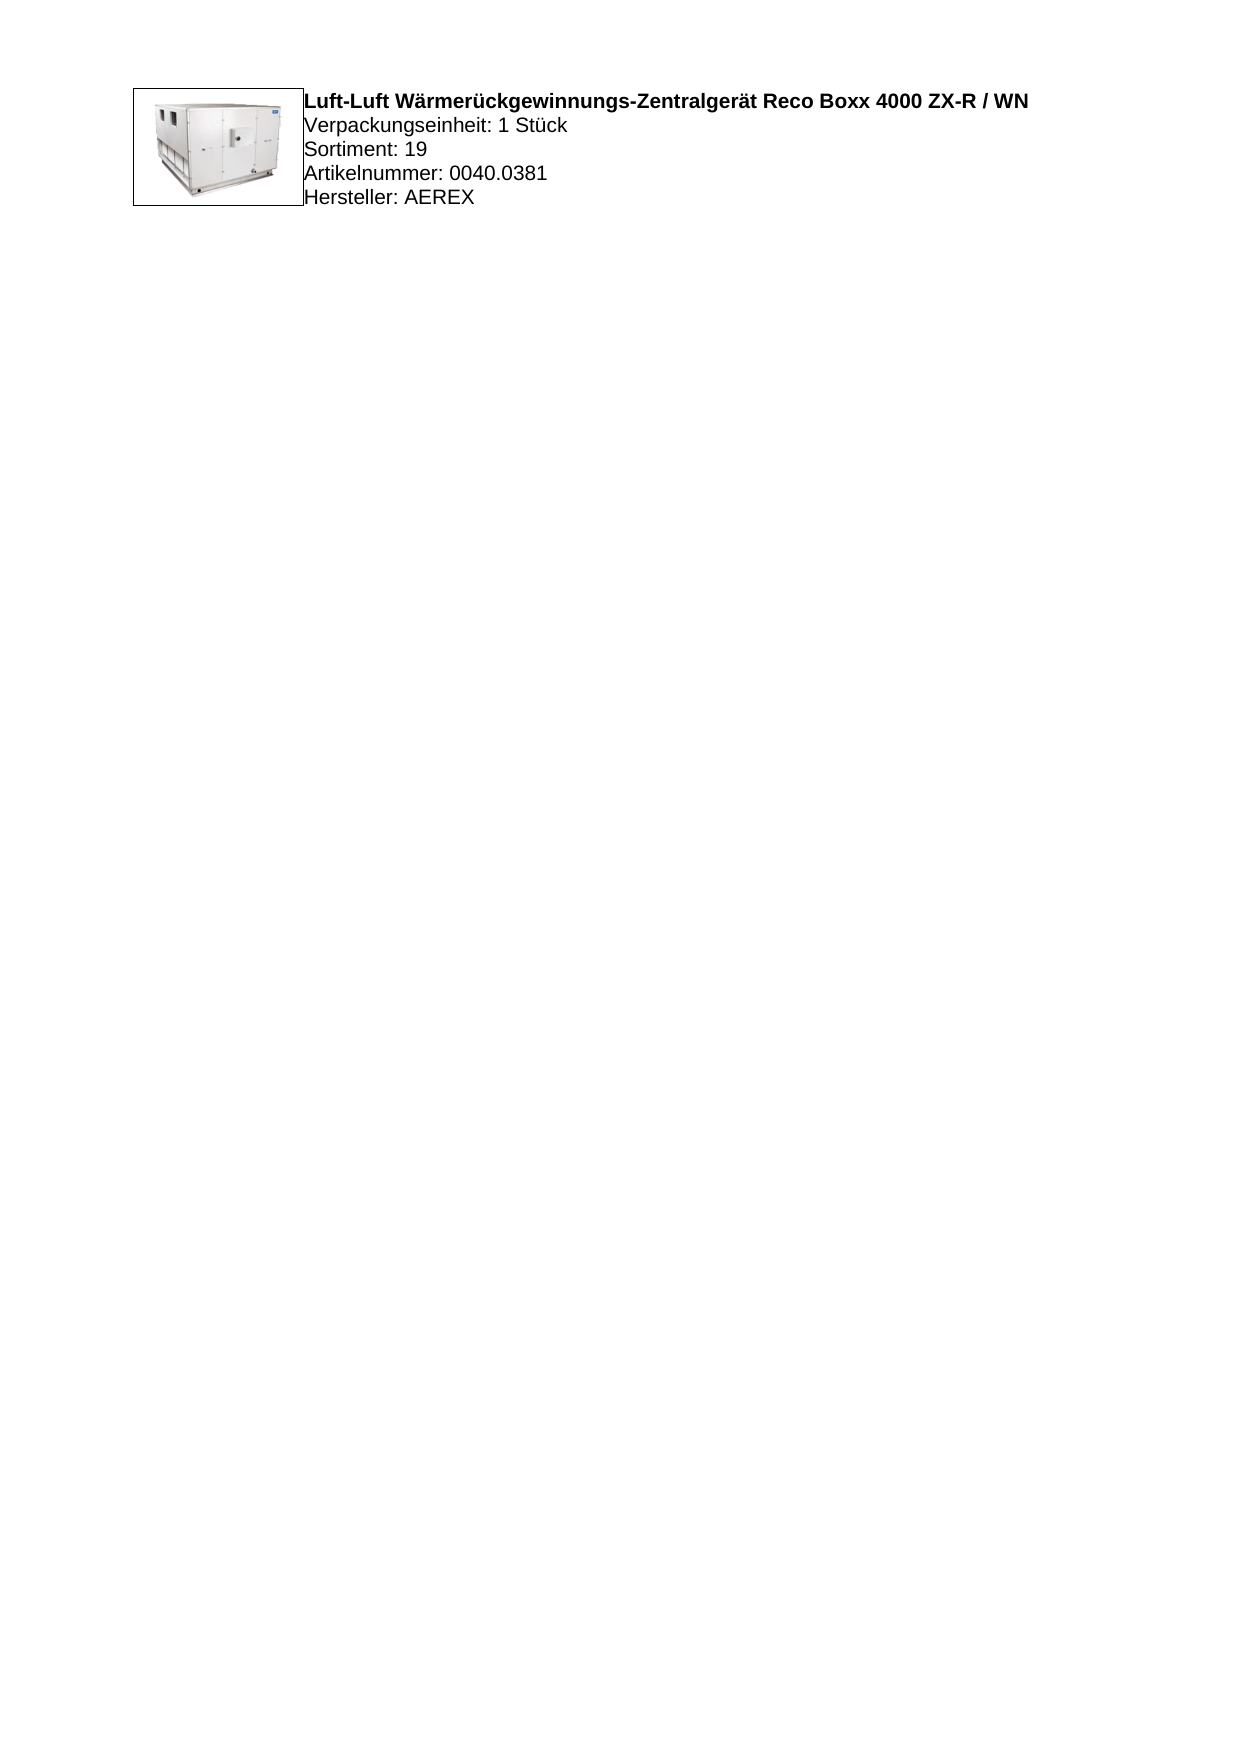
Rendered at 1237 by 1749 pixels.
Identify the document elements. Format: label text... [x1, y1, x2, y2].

text Luft-Luft Wärmerückgewinnungs-Zentralgerät Reco Boxx 4000 ZX-R / WNVerpackungseinheit: 1 StückSortiment: 19 Artikelnummer: 0040.0381Hersteller: AEREX [133, 89, 1148, 208]
picture [134, 89, 303, 205]
